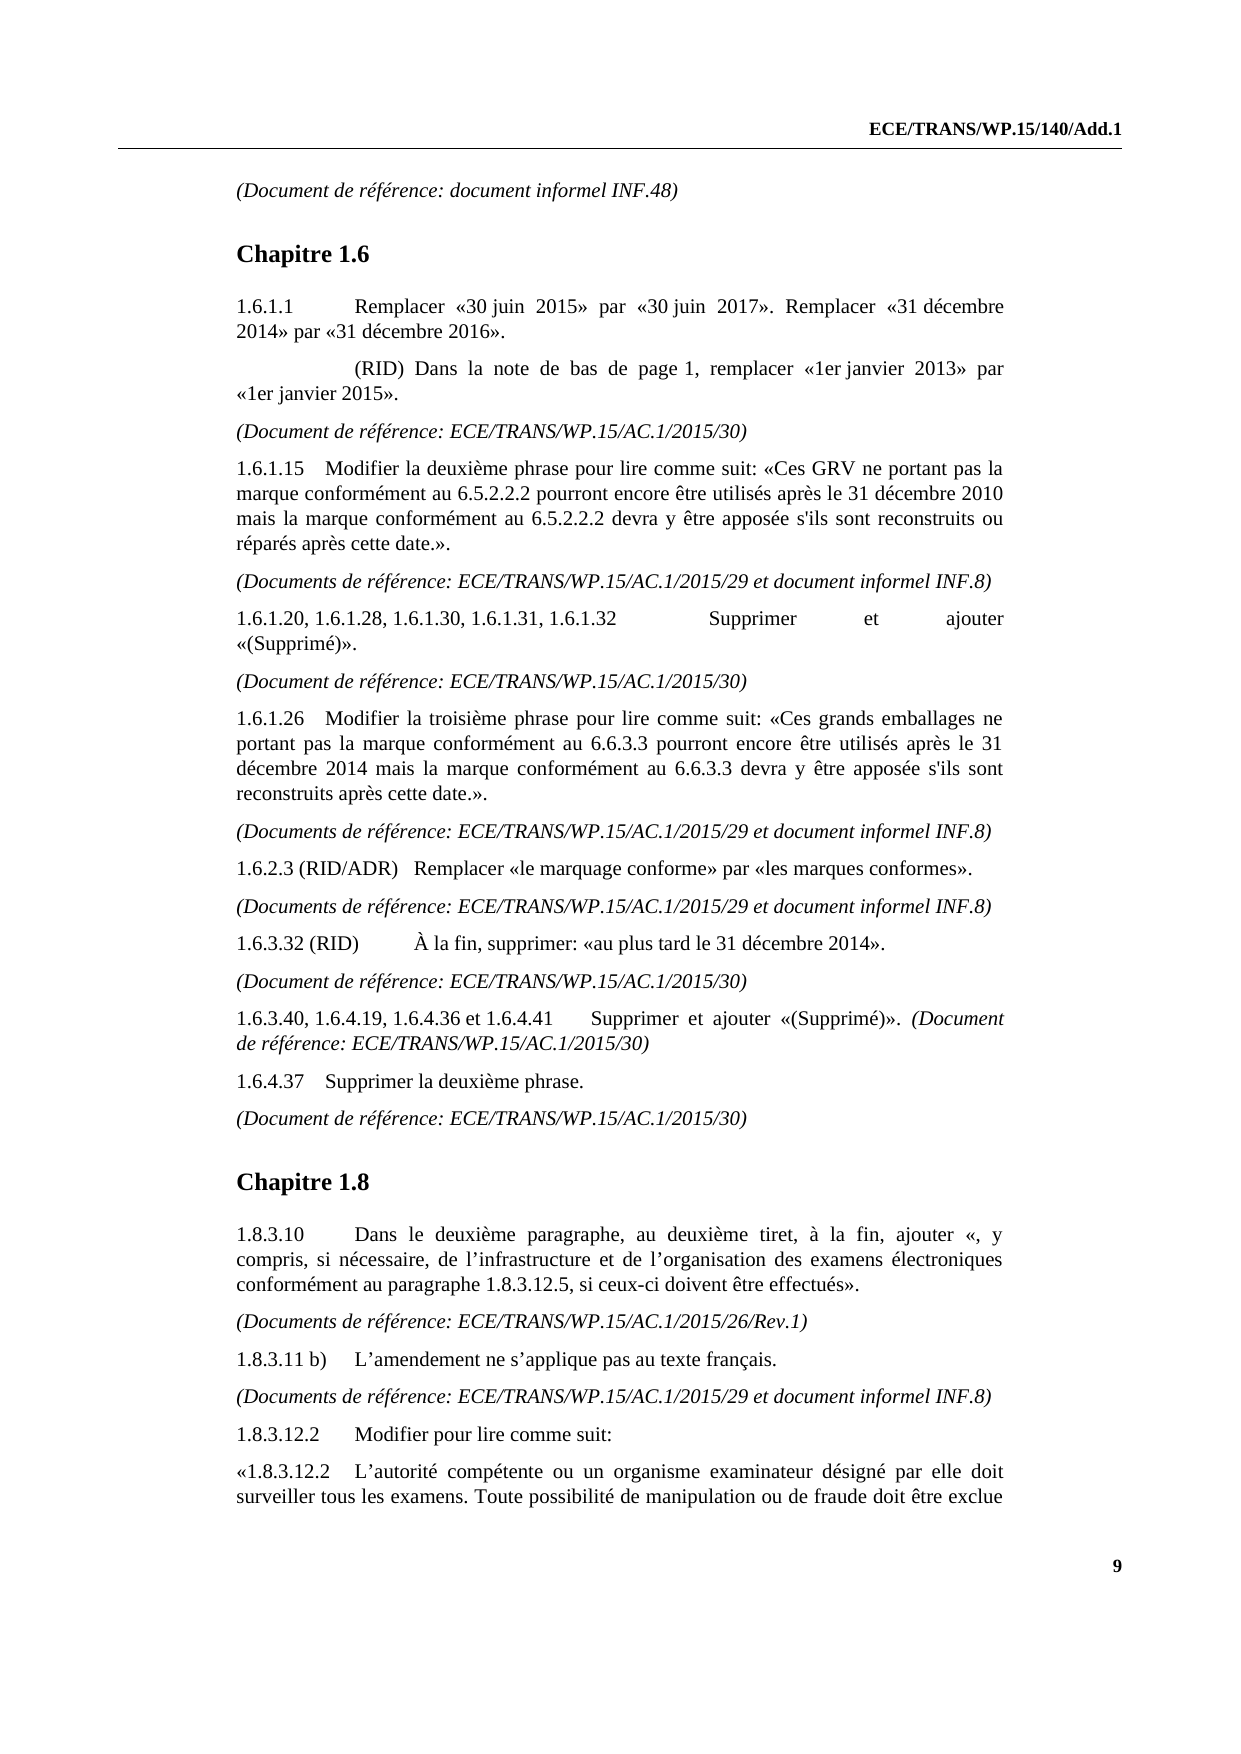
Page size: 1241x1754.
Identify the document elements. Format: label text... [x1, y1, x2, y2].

text (Documents de référence: ECE/TRANS/WP.15/AC.1/2015/29 et document informel INF.8) [236, 818, 1004, 843]
text 1.6.4.37 Supprimer la deuxième phrase. [236, 1068, 1004, 1093]
text (Documents de référence: ECE/TRANS/WP.15/AC.1/2015/29 et document informel INF.8) [236, 1383, 1004, 1408]
text (Document de référence: ECE/TRANS/WP.15/AC.1/2015/30) [236, 668, 1004, 693]
text (Documents de référence: ECE/TRANS/WP.15/AC.1/2015/29 et document informel INF.8) [236, 568, 1004, 593]
text (RID) Dans la note de bas de page 1, remplacer «1er janvier 2013» par «1er janvier 2015». [236, 355, 1004, 405]
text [236, 1458, 1004, 1508]
text 1.6.1.15 Modifier la deuxième phrase pour lire comme suit: «Ces GRV ne portant pas la marque conformément au 6.5.2.2.2 pourront encore être utilisés après le 31 décembre 2010 mais la marque conformément au 6.5.2.2.2 devra y être apposée s'ils sont reconstruits ou réparés après cette date.». [236, 455, 1004, 555]
text 1.6.3.40, 1.6.4.19, 1.6.4.36 et 1.6.4.41 Supprimer et ajouter «(Supprimé)». (Document de référence: ECE/TRANS/WP.15/AC.1/2015/30) [236, 1005, 1004, 1055]
text 1.6.1.26 Modifier la troisième phrase pour lire comme suit: «Ces grands emballages ne portant pas la marque conformément au 6.6.3.3 pourront encore être utilisés après le 31 décembre 2014 mais la marque conformément au 6.6.3.3 devra y être apposée s'ils sont reconstruits après cette date.». [236, 705, 1004, 805]
text (Document de référence: ECE/TRANS/WP.15/AC.1/2015/30) [236, 968, 1004, 993]
text (Documents de référence: ECE/TRANS/WP.15/AC.1/2015/29 et document informel INF.8) [236, 893, 1004, 918]
text (Document de référence: ECE/TRANS/WP.15/AC.1/2015/30) [236, 1105, 1004, 1130]
text 1.8.3.11 b) L’amendement ne s’applique pas au texte français. [236, 1346, 1004, 1371]
text (Documents de référence: ECE/TRANS/WP.15/AC.1/2015/26/Rev.1) [236, 1308, 1004, 1333]
text 1.6.2.3 (RID/ADR) Remplacer «le marquage conforme» par «les marques conformes». [236, 855, 1004, 880]
text 1.6.3.32 (RID) À la fin, supprimer: «au plus tard le 31 décembre 2014». [236, 930, 1004, 955]
text 1.6.1.1 Remplacer «30 juin 2015» par «30 juin 2017». Remplacer «31 décembre 2014» par «31 décembre 2016». [236, 293, 1004, 343]
text (Document de référence: document informel INF.48) [236, 177, 1004, 202]
text 1.6.1.20, 1.6.1.28, 1.6.1.30, 1.6.1.31, 1.6.1.32 Supprimer et ajouter «(Supprimé)». [236, 605, 1004, 655]
text Chapitre 1.8 [118, 1168, 1004, 1196]
text 1.8.3.10 Dans le deuxième paragraphe, au deuxième tiret, à la fin, ajouter «, y compris, si nécessaire, de l’infrastructure et de l’organisation des examens électroniques conformément au paragraphe 1.8.3.12.5, si ceux-ci doivent être effectués». [236, 1221, 1004, 1296]
text Chapitre 1.6 [118, 240, 1004, 268]
text 1.8.3.12.2 Modifier pour lire comme suit: [236, 1421, 1004, 1446]
text (Document de référence: ECE/TRANS/WP.15/AC.1/2015/30) [236, 418, 1004, 443]
